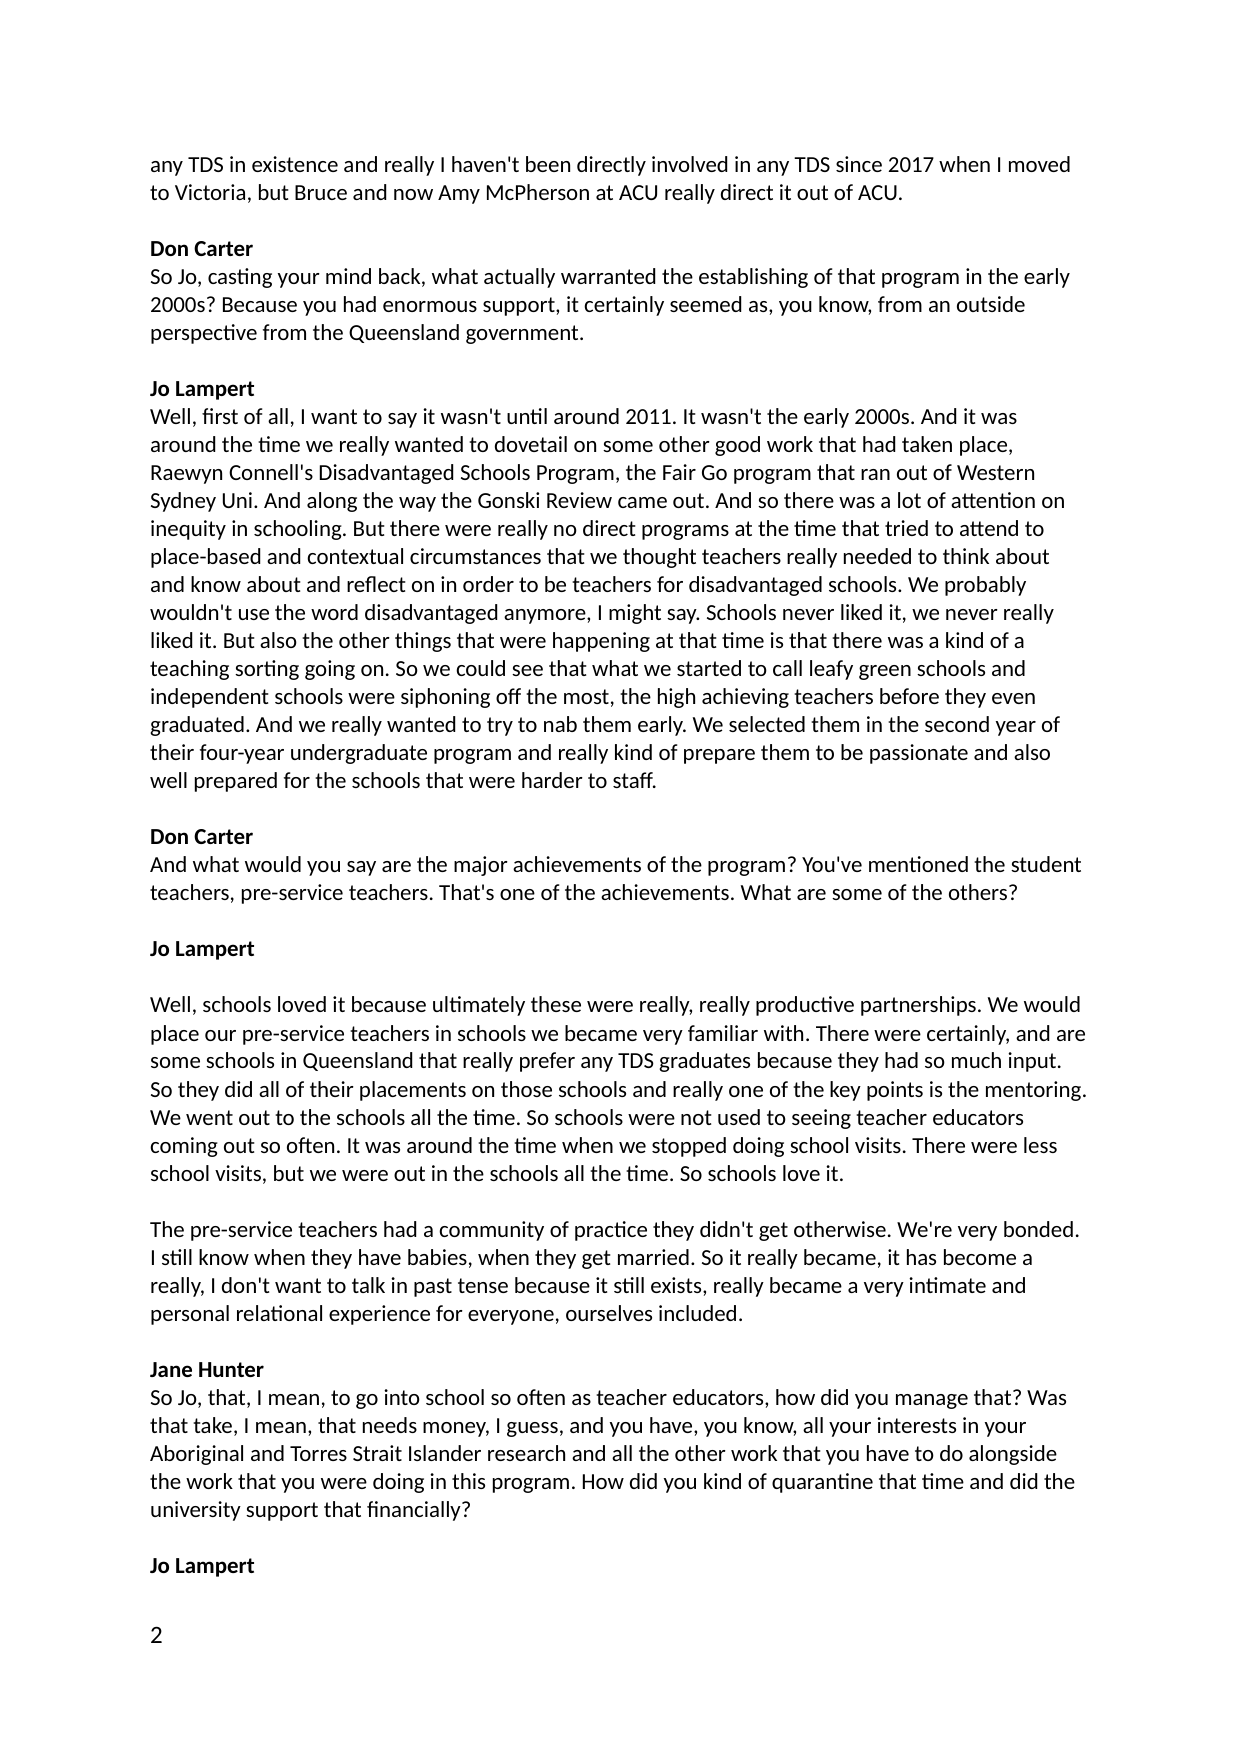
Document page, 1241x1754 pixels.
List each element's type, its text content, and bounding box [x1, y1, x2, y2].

text Don Carter [150, 822, 1090, 851]
text Jane Hunter [150, 1355, 1090, 1383]
text Jo Lampert [150, 934, 1090, 963]
text Well, first of all, I want to say it wasn't until around 2011. It wasn't the early 2000s. And it was around the time we really wanted to dovetail on some other good work that had taken place, Raewyn Connell's Disadvantaged Schools Program, the Fair Go program that ran out of Western Sydney Uni. And along the way the Gonski Review came out. And so there was a lot of attention on inequity in schooling. But there were really no direct programs at the time that tried to attend to place-based and contextual circumstances that we thought teachers really needed to think about and know about and reflect on in order to be teachers for disadvantaged schools. We probably wouldn't use the word disadvantaged anymore, I might say. Schools never liked it, we never really liked it. But also the other things that were happening at that time is that there was a kind of a teaching sorting going on. So we could see that what we started to call leafy green schools and independent schools were siphoning off the most, the high achieving teachers before they even graduated. And we really wanted to try to nab them early. We selected them in the second year of their four-year undergraduate program and really kind of prepare them to be passionate and also well prepared for the schools that were harder to staff. [150, 402, 1090, 794]
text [150, 150, 1090, 206]
text Jo Lampert [150, 374, 1090, 402]
text The pre-service teachers had a community of practice they didn't get otherwise. We're very bonded. I still know when they have babies, when they get married. So it really became, it has become a really, I don't want to talk in past tense because it still exists, really became a very intimate and personal relational experience for everyone, ourselves included. [150, 1215, 1090, 1327]
text And what would you say are the major achievements of the program? You've mentioned the student teachers, pre-service teachers. That's one of the achievements. What are some of the others? [150, 851, 1090, 907]
text Jo Lampert [150, 1551, 1090, 1579]
text So Jo, casting your mind back, what actually warranted the establishing of that program in the early 2000s? Because you had enormous support, it certainly seemed as, you know, from an outside perspective from the Queensland government. [150, 262, 1090, 346]
text Well, schools loved it because ultimately these were really, really productive partnerships. We would place our pre-service teachers in schools we became very familiar with. There were certainly, and are some schools in Queensland that really prefer any TDS graduates because they had so much input. So they did all of their placements on those schools and really one of the key points is the mentoring. We went out to the schools all the time. So schools were not used to seeing teacher educators coming out so often. It was around the time when we stopped doing school visits. There were less school visits, but we were out in the schools all the time. So schools love it. [150, 991, 1090, 1187]
text Don Carter [150, 234, 1090, 262]
text So Jo, that, I mean, to go into school so often as teacher educators, how did you manage that? Was that take, I mean, that needs money, I guess, and you have, you know, all your interests in your Aboriginal and Torres Strait Islander research and all the other work that you have to do alongside the work that you were doing in this program. How did you kind of quarantine that time and did the university support that financially? [150, 1383, 1090, 1523]
